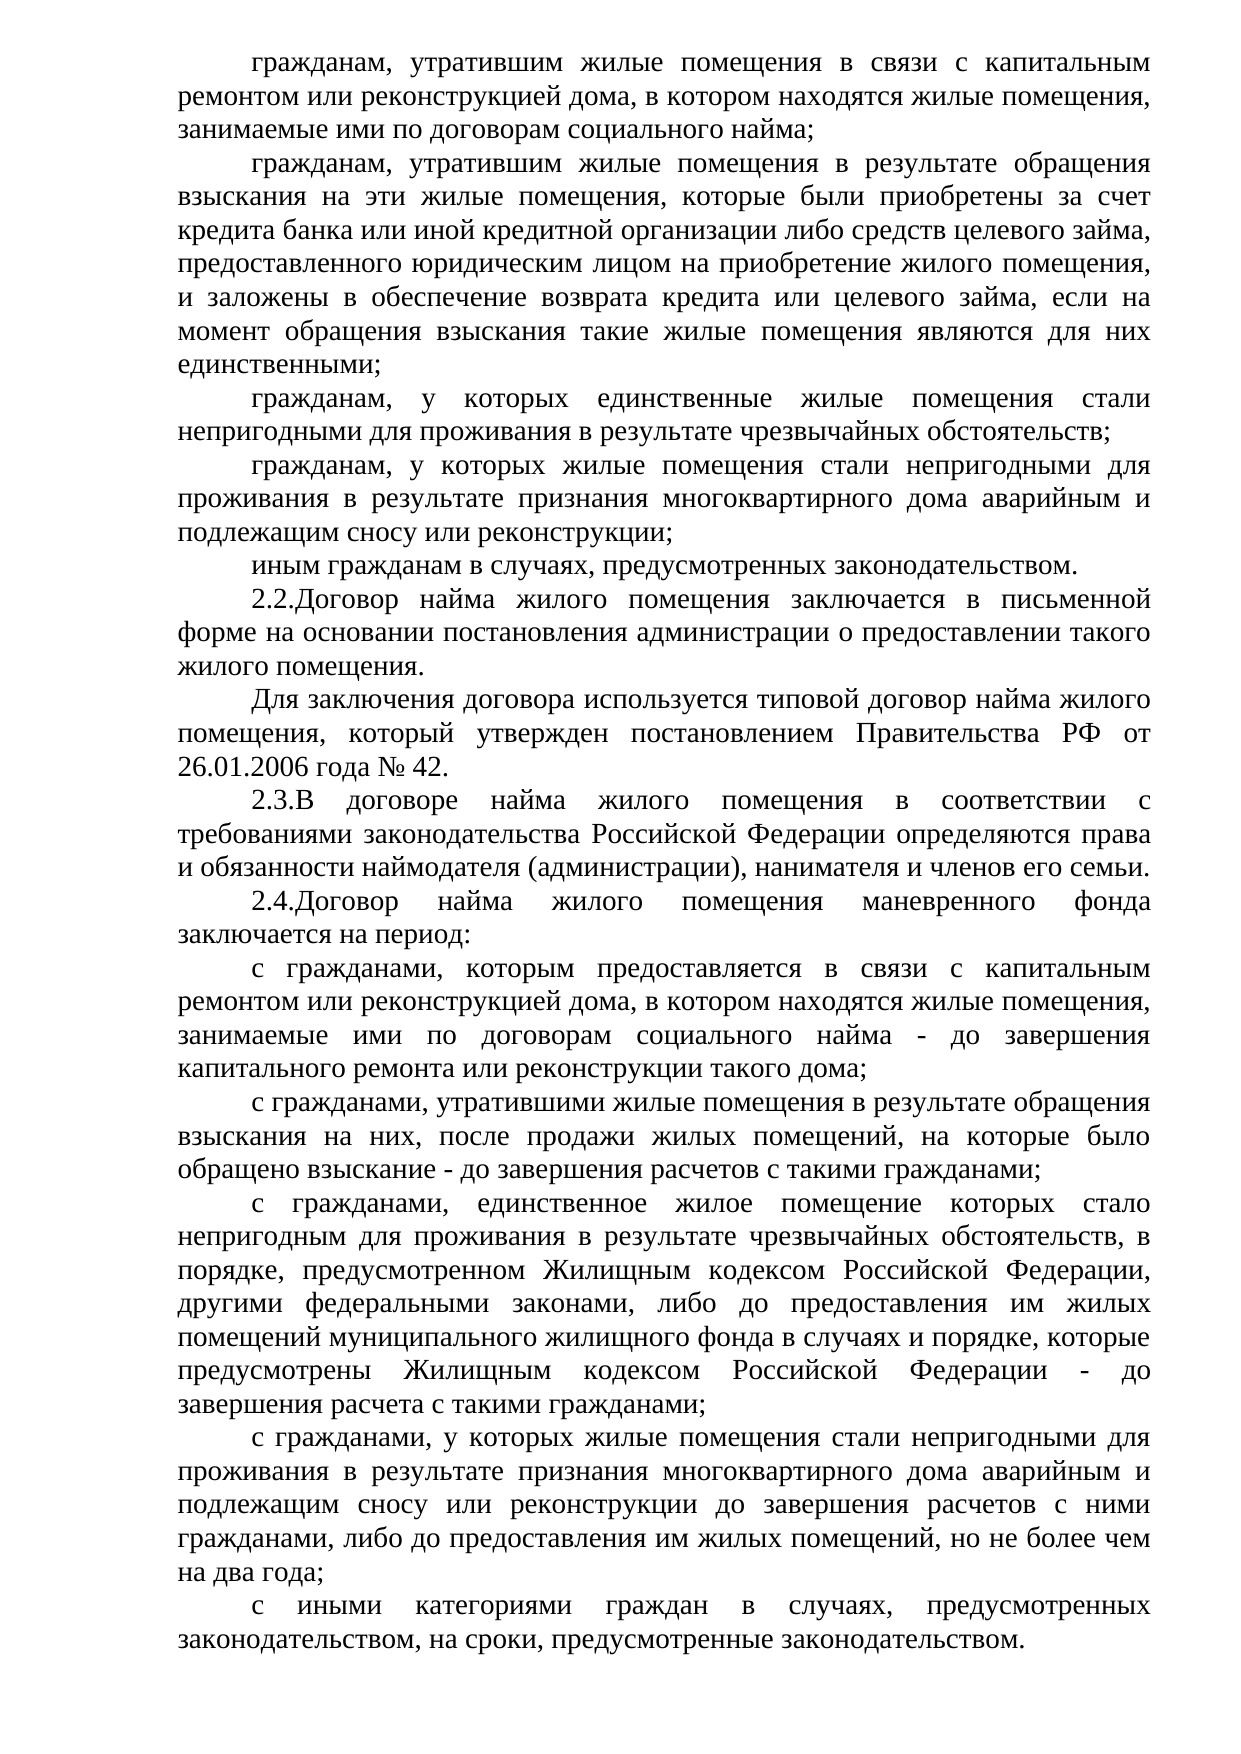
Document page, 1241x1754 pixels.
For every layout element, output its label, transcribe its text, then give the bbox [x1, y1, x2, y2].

text Для заключения договора используется типовой договор найма жилого помещения, который утвержден постановлением Правительства РФ от 26.01.2006 года № 42. [177, 682, 1152, 782]
text гражданам, у которых единственные жилые помещения стали непригодными для проживания в результате чрезвычайных обстоятельств; [177, 380, 1152, 447]
text с гражданами, у которых жилые помещения стали непригодными для проживания в результате признания многоквартирного дома аварийным и подлежащим сносу или реконструкции до завершения расчетов с ними гражданами, либо до предоставления им жилых помещений, но не более чем на два года; [177, 1419, 1152, 1587]
text с гражданами, утратившими жилые помещения в результате обращения взыскания на них, после продажи жилых помещений, на которые было обращено взыскание - до завершения расчетов с такими гражданами; [177, 1084, 1152, 1185]
text 2.2.Договор найма жилого помещения заключается в письменной форме на основании постановления администрации о предоставлении такого жилого помещения. [177, 581, 1152, 682]
text гражданам, утратившим жилые помещения в результате обращения взыскания на эти жилые помещения, которые были приобретены за счет кредита банка или иной кредитной организации либо средств целевого займа, предоставленного юридическим лицом на приобретение жилого помещения, и заложены в обеспечение возврата кредита или целевого займа, если на момент обращения взыскания такие жилые помещения являются для них единственными; [177, 145, 1152, 380]
text 2.3.В договоре найма жилого помещения в соответствии с требованиями законодательства Российской Федерации определяются права и обязанности наймодателя (администрации), нанимателя и членов его семьи. [177, 782, 1152, 883]
text 2.4.Договор найма жилого помещения маневренного фонда заключается на период: [177, 883, 1152, 950]
text с гражданами, которым предоставляется в связи с капитальным ремонтом или реконструкцией дома, в котором находятся жилые помещения, занимаемые ими по договорам социального найма - до завершения капитального ремонта или реконструкции такого дома; [177, 950, 1152, 1084]
text гражданам, у которых жилые помещения стали непригодными для проживания в результате признания многоквартирного дома аварийным и подлежащим сносу или реконструкции; [177, 447, 1152, 547]
text иным гражданам в случаях, предусмотренных законодательством. [177, 547, 1152, 581]
text с гражданами, единственное жилое помещение которых стало непригодным для проживания в результате чрезвычайных обстоятельств, в порядке, предусмотренном Жилищным кодексом Российской Федерации, другими федеральными законами, либо до предоставления им жилых помещений муниципального жилищного фонда в случаях и порядке, которые предусмотрены Жилищным кодексом Российской Федерации - до завершения расчета с такими гражданами; [177, 1185, 1152, 1419]
text гражданам, утратившим жилые помещения в связи с капитальным ремонтом или реконструкцией дома, в котором находятся жилые помещения, занимаемые ими по договорам социального найма; [177, 44, 1152, 145]
text с иными категориями граждан в случаях, предусмотренных законодательством, на сроки, предусмотренные законодательством. [177, 1587, 1152, 1654]
